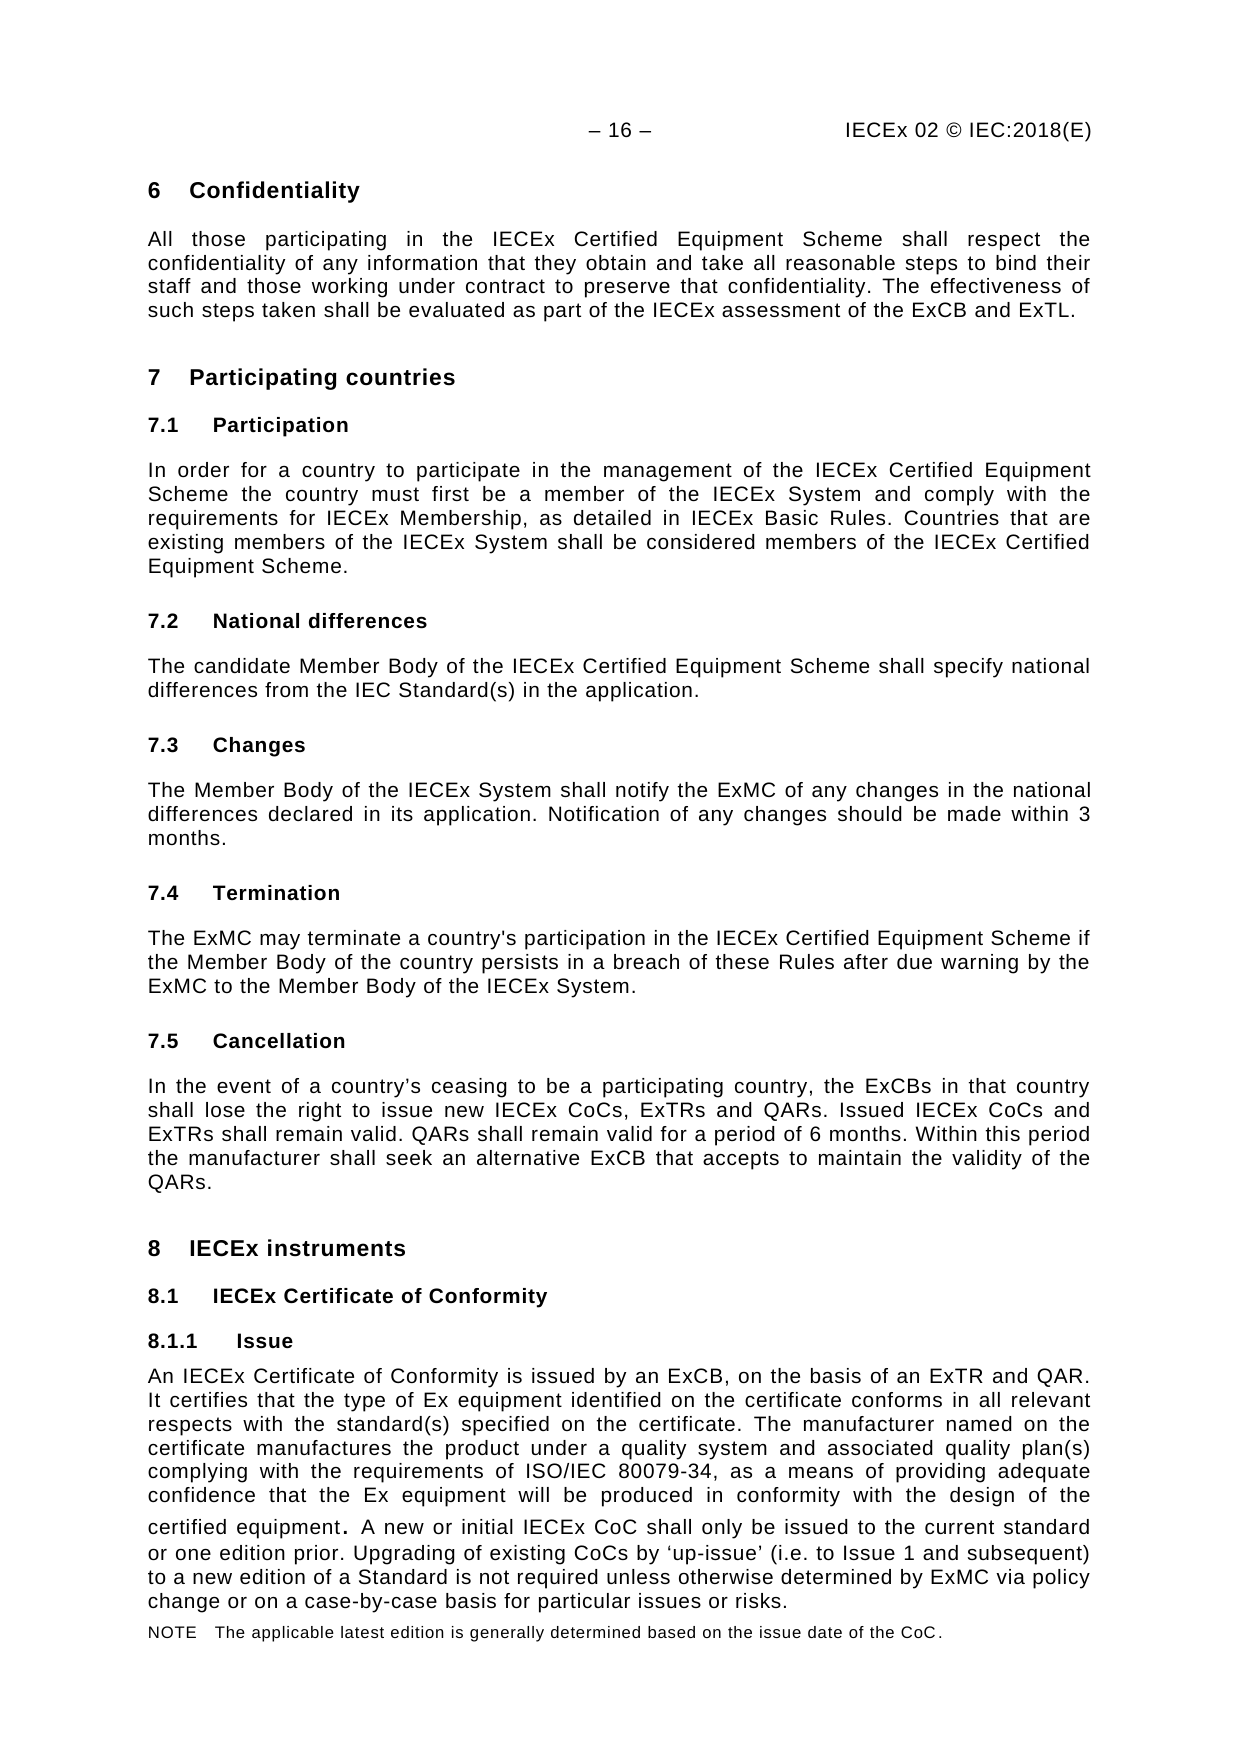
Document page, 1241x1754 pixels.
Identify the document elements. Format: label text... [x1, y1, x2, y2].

subtitle National differences [148, 609, 1092, 633]
subtitle IECEx Certificate of Conformity [148, 1284, 1092, 1308]
subtitle Issue [148, 1329, 1092, 1353]
subtitle Participating countries [148, 364, 1092, 390]
text In order for a country to participate in the management of the IECEx Certified Equipment Scheme the country must first be a member of the IECEx System and comply with the requirements for IECEx Membership, as detailed in IECEx Basic Rules. Countries that are existing members of the IECEx System shall be considered members of the IECEx Certified Equipment Scheme. [148, 458, 1092, 578]
text NOTE The applicable latest edition is generally determined based on the issue date of the CoC. [148, 1623, 1092, 1642]
subtitle Cancellation [148, 1029, 1092, 1053]
subtitle Termination [148, 881, 1092, 905]
text The Member Body of the IECEx System shall notify the ExMC of any changes in the national differences declared in its application. Notification of any changes should be made within 3 months. [148, 778, 1092, 850]
subtitle Changes [148, 733, 1092, 757]
subtitle Participation [148, 413, 1092, 437]
text The ExMC may terminate a country's participation in the IECEx Certified Equipment Scheme if the Member Body of the country persists in a breach of these Rules after due warning by the ExMC to the Member Body of the IECEx System. [148, 926, 1092, 998]
text In the event of a country’s ceasing to be a participating country, the ExCBs in that country shall lose the right to issue new IECEx CoCs, ExTRs and QARs. Issued IECEx CoCs and ExTRs shall remain valid. QARs shall remain valid for a period of 6 months. Within this period the manufacturer shall seek an alternative ExCB that accepts to maintain the validity of the QARs. [148, 1074, 1092, 1193]
subtitle Confidentiality [148, 177, 1092, 203]
text The candidate Member Body of the IECEx Certified Equipment Scheme shall specify national differences from the IEC Standard(s) in the application. [148, 654, 1092, 702]
text An IECEx Certificate of Conformity is issued by an ExCB, on the basis of an ExTR and QAR. It certifies that the type of Ex equipment identified on the certificate conforms in all relevant respects with the standard(s) specified on the certificate. The manufacturer named on the certificate manufactures the product under a quality system and associated quality plan(s) complying with the requirements of ISO/IEC 80079-34, as a means of providing adequate confidence that the Ex equipment will be produced in conformity with the design of the certified equipment. A new or initial IECEx CoC shall only be issued to the current standard or one edition prior. Upgrading of existing CoCs by ‘up-issue’ (i.e. to Issue 1 and subsequent) to a new edition of a Standard is not required unless otherwise determined by ExMC via policy change or on a case-by-case basis for particular issues or risks. [148, 1363, 1092, 1613]
text All those participating in the IECEx Certified Equipment Scheme shall respect the confidentiality of any information that they obtain and take all reasonable steps to bind their staff and those working under contract to preserve that confidentiality. The effectiveness of such steps taken shall be evaluated as part of the IECEx assessment of the ExCB and ExTL. [148, 226, 1092, 322]
subtitle IECEx instruments [148, 1235, 1092, 1261]
